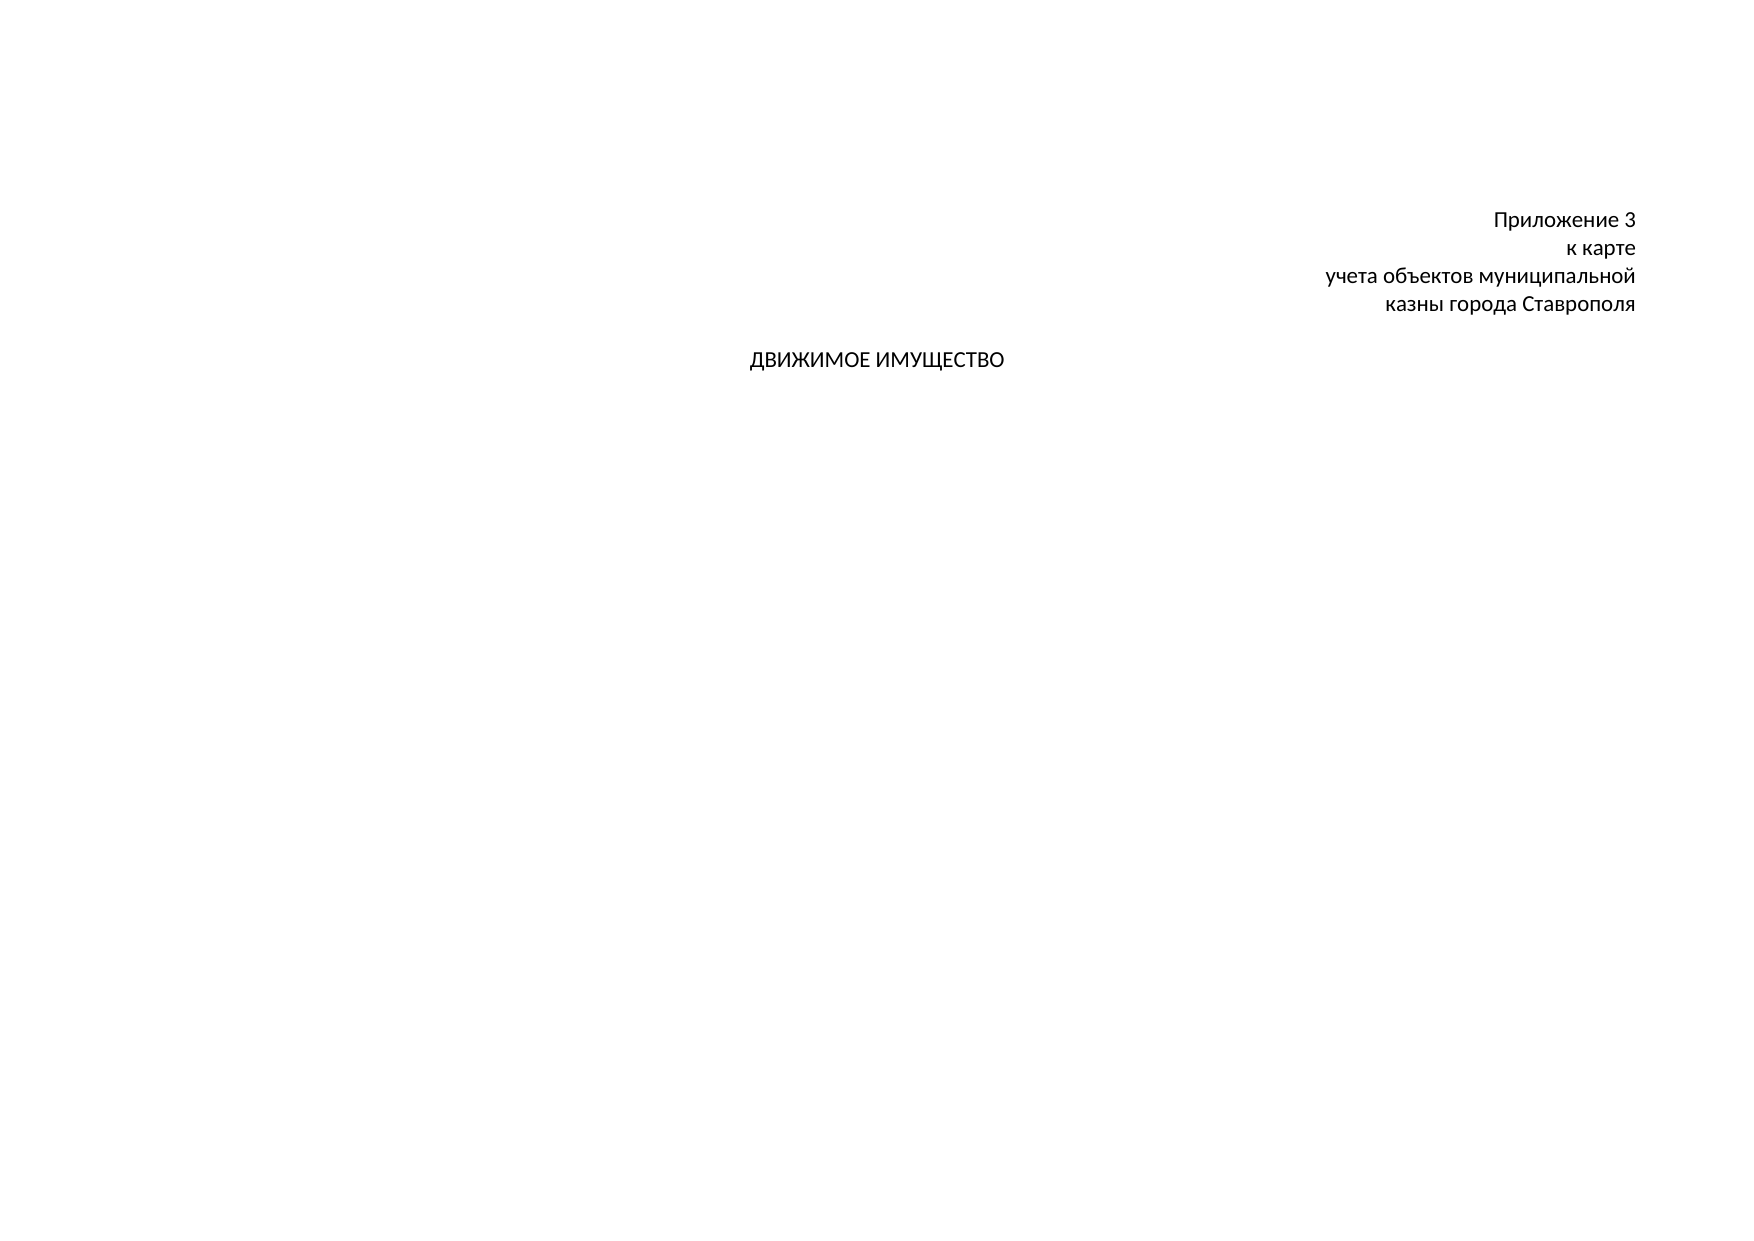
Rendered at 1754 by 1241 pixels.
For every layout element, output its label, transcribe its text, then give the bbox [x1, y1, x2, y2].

text к карте [118, 233, 1636, 261]
text казны города Ставрополя [118, 289, 1636, 317]
text ДВИЖИМОЕ ИМУЩЕСТВО [118, 345, 1636, 373]
text учета объектов муниципальной [118, 261, 1636, 289]
text Приложение 3 [118, 205, 1636, 233]
